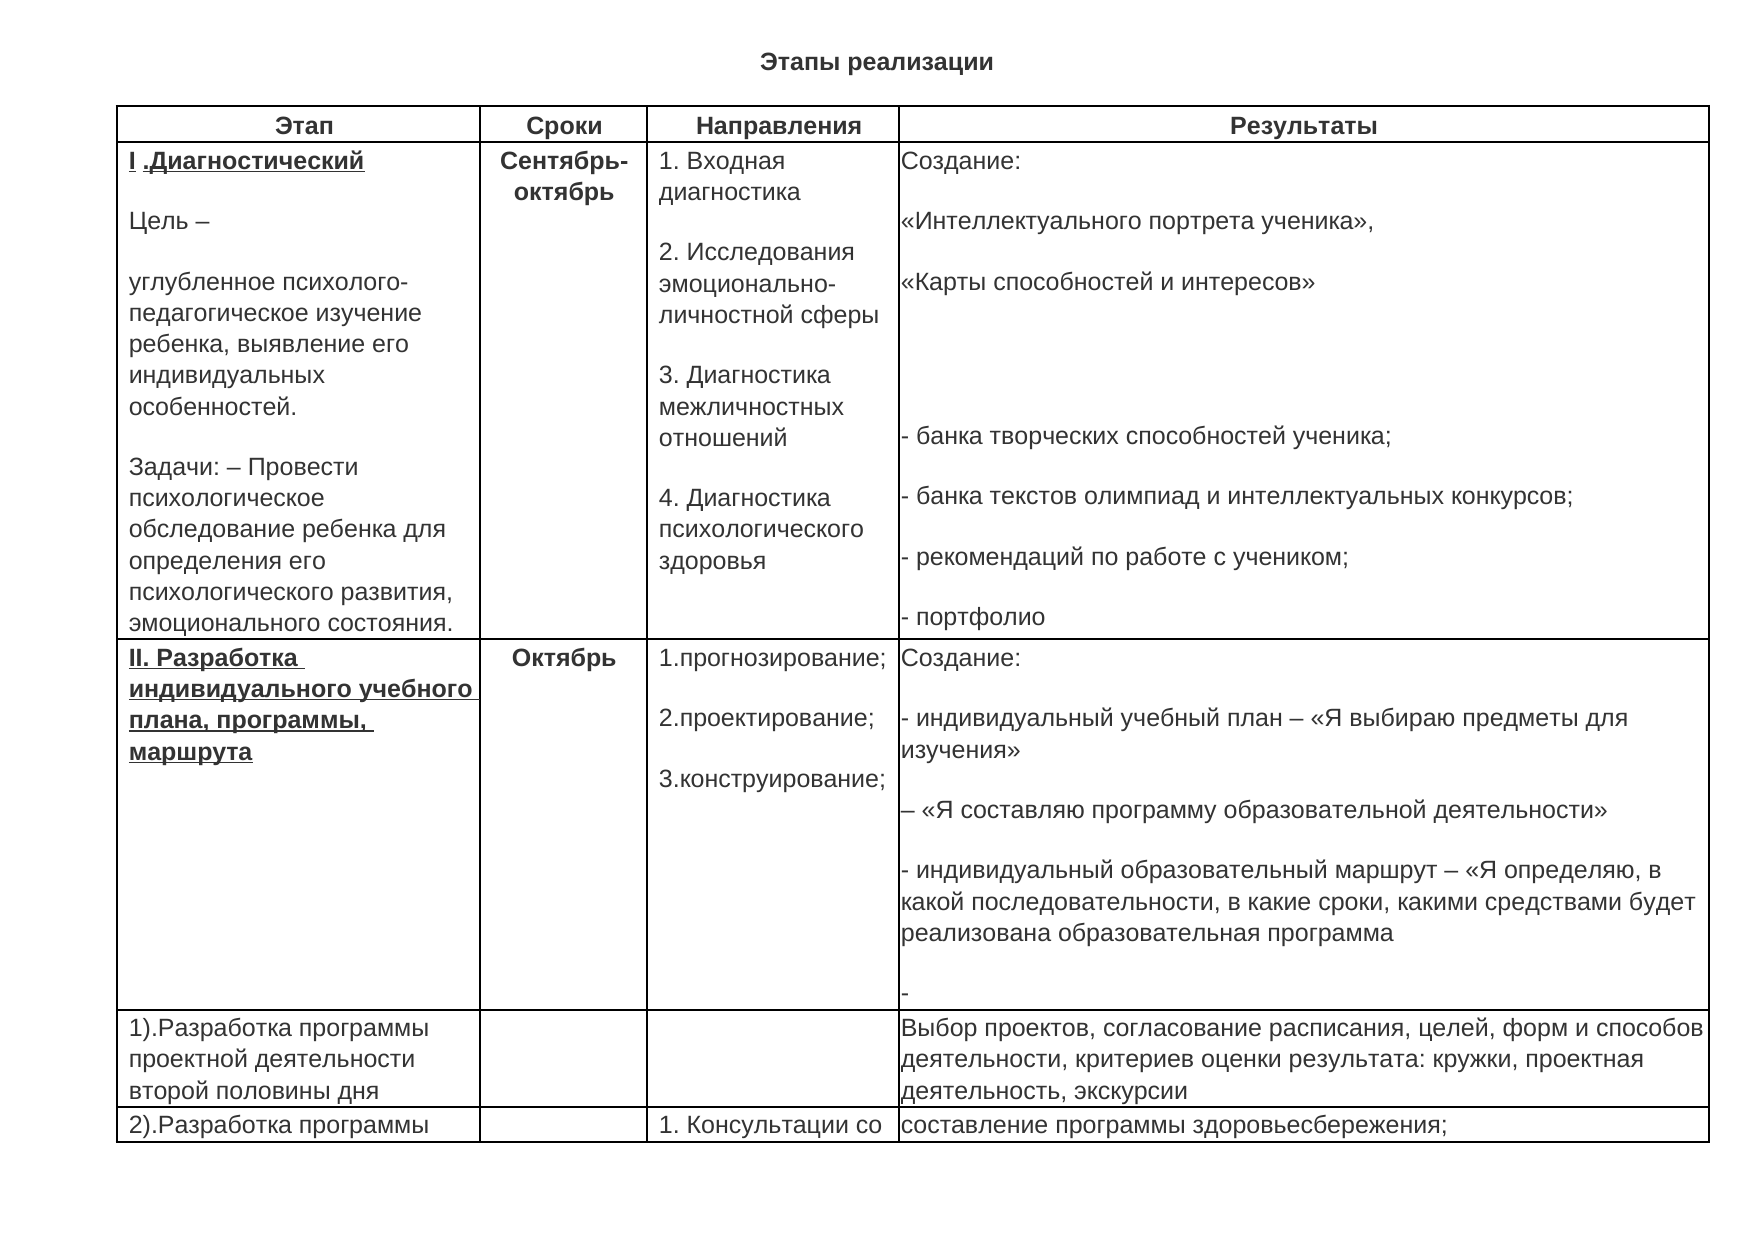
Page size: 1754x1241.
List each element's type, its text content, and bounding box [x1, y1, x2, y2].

table_header Результаты [900, 107, 1708, 141]
table_header Этап [118, 107, 479, 141]
table_cell 1).Разработка программы проектной деятельности второй половины дня [118, 1011, 479, 1106]
table_header Направления [648, 107, 898, 141]
table_cell Выбор проектов, согласование расписания, целей, форм и способов деятельности, критериев оценки результата: кружки, проектная деятельность, экскурсии [900, 1011, 1708, 1106]
table_cell 1. Входная диагностика 2. Исследования эмоционально-личностной сферы 3. Диагностика межличностных отношений 4. Диагностика психологического здоровья [648, 143, 898, 638]
table_cell [648, 1011, 898, 1106]
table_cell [118, 1108, 479, 1141]
text Этапы реализации [118, 44, 1636, 76]
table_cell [648, 1108, 898, 1141]
table_header Сроки [481, 107, 646, 141]
table_cell [481, 1108, 646, 1141]
table_cell Создание: «Интеллектуального портрета ученика», «Карты способностей и интересов» - банка творческих способностей ученика; - банка текстов олимпиад и интеллектуальных конкурсов; - рекомендаций по работе с учеником; - портфолио [900, 143, 1708, 638]
table_cell Создание: - индивидуальный учебный план – «Я выбираю предметы для изучения» – «Я составляю программу образовательной деятельности» - индивидуальный образовательный маршрут – «Я определяю, в какой последовательности, в какие сроки, какими средствами будет реализована образовательная программа - [900, 640, 1708, 1008]
table_cell 1.прогнозирование; 2.проектирование; 3.конструирование; [648, 640, 898, 1008]
table_cell I .Диагностический Цель – углубленное психолого-педагогическое изучение ребенка, выявление его индивидуальных особенностей. Задачи: – Провести психологическое обследование ребенка для определения его психологического развития, эмоционального состояния. [118, 143, 479, 638]
table_cell Октябрь [481, 640, 646, 1008]
table_cell II. Разработка индивидуального учебного плана, программы, маршрута [118, 640, 479, 1008]
table_cell [481, 1011, 646, 1106]
table_cell Сентябрь-октябрь [481, 143, 646, 638]
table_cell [900, 1108, 1708, 1141]
